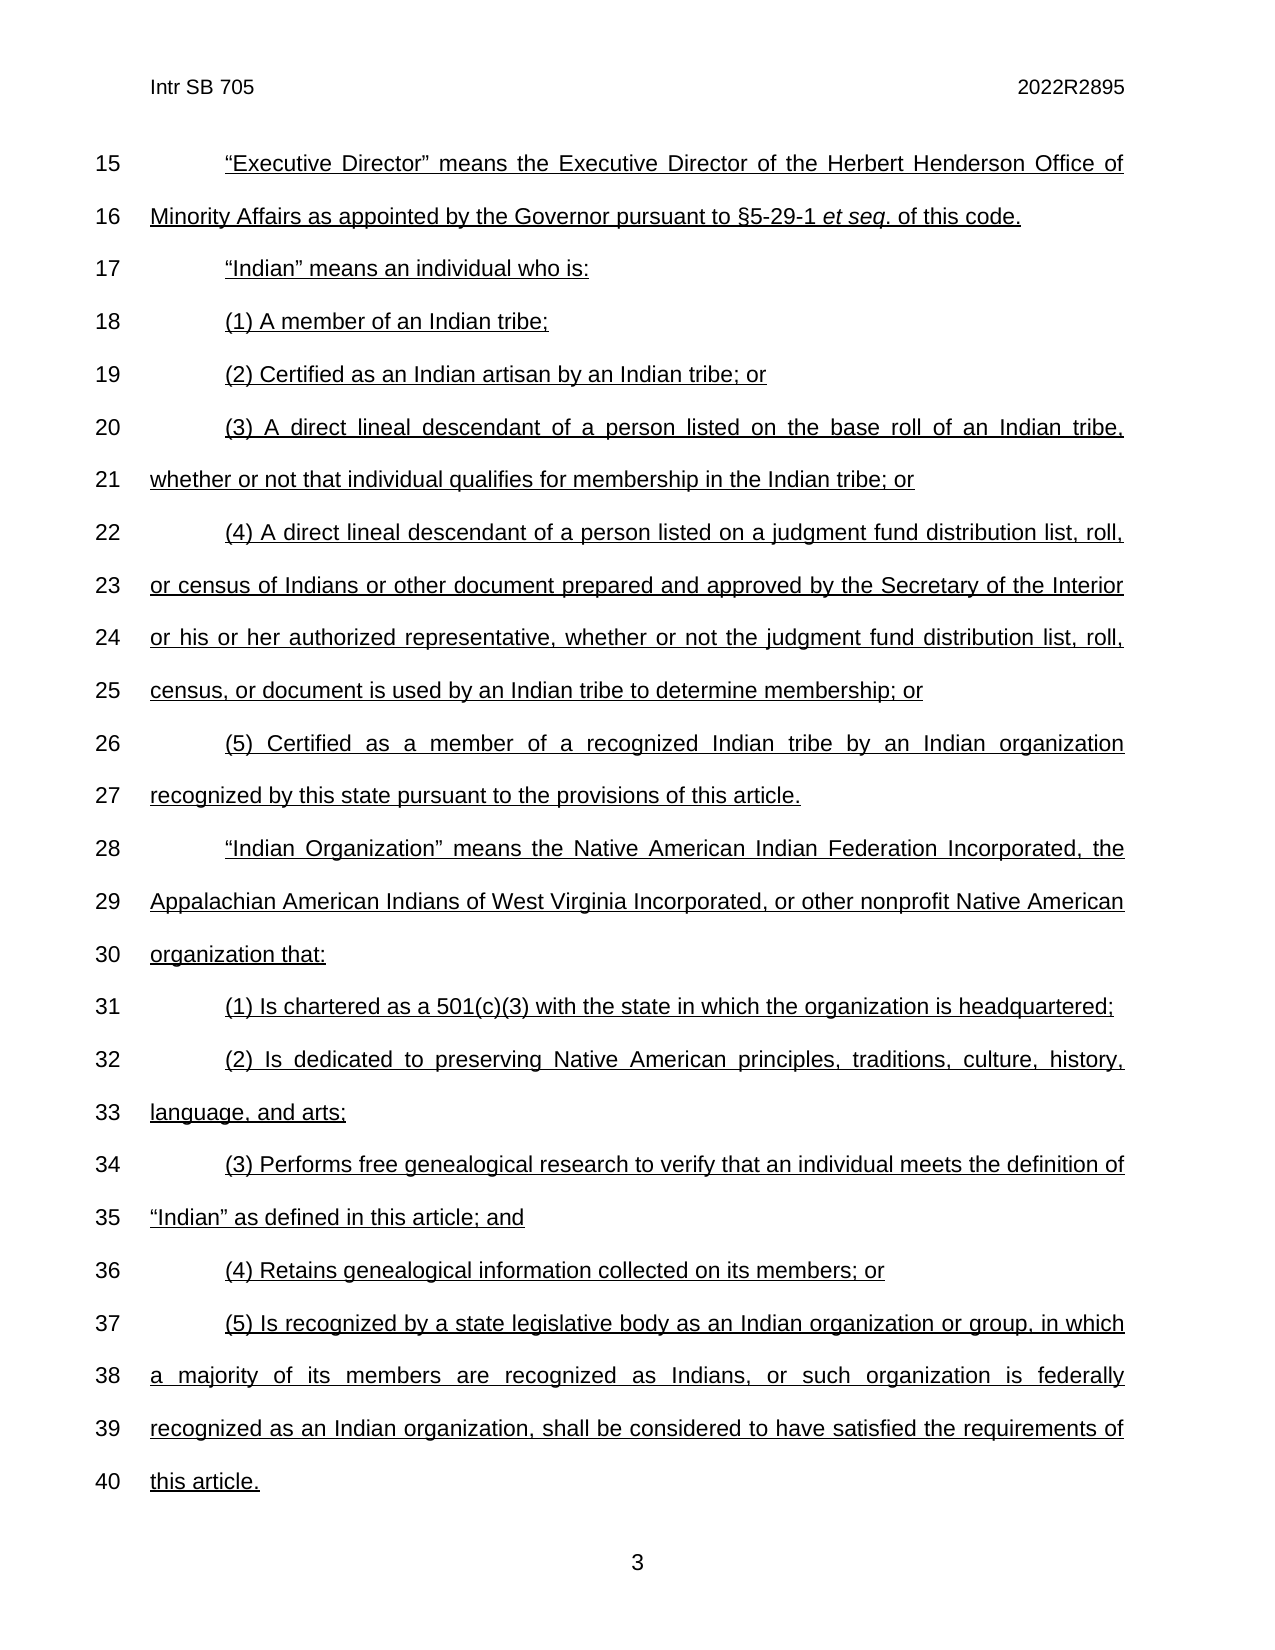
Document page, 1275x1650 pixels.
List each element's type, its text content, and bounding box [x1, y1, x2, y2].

text (5) Is recognized by a state legislative body as an Indian organization or group, in which a majority of its members are recognized as Indians, or such organization is federally recognized as an Indian organization, shall be considered to have satisfied the requirements of this article. [150, 1386, 1125, 1494]
text (4) Retains genealogical information collected on its members; or [150, 1257, 1125, 1283]
text (3) Performs free genealogical research to verify that an individual meets the definition of “Indian” as defined in this article; and [150, 1151, 1125, 1231]
text (2) Is dedicated to preserving Native American principles, traditions, culture, history, language, and arts; [150, 1046, 1125, 1125]
text (5) Certified as a member of a recognized Indian tribe by an Indian organization recognized by this state pursuant to the provisions of this article. [150, 730, 1125, 809]
text “Executive Director” means the Executive Director of the Herbert Henderson Office of Minority Affairs as appointed by the Governor pursuant to §5-29-1 et seq. of this code. [150, 150, 1125, 229]
text “Indian” means an individual who is: [150, 255, 1125, 282]
text (1) A member of an Indian tribe; [150, 308, 1125, 334]
text “Indian Organization” means the Native American Indian Federation Incorporated, the Appalachian American Indians of West Virginia Incorporated, or other nonprofit Native American organization that: [150, 835, 1125, 911]
text (1) Is chartered as a 501(c)(3) with the state in which the organization is headquartered; [150, 993, 1125, 1020]
text (2) Certified as an Indian artisan by an Indian tribe; or [150, 361, 1125, 387]
text “Indian Organization” means the Native American Indian Federation Incorporated, the Appalachian American Indians of West Virginia Incorporated, or other nonprofit Native American organization that: [150, 912, 1125, 967]
text (4) A direct lineal descendant of a person listed on a judgment fund distribution list, roll, or census of Indians or other document prepared and approved by the Secretary of the Interior or his or her authorized representative, whether or not the judgment fund distribution list, roll, census, or document is used by an Indian tribe to determine membership; or [150, 519, 1125, 703]
text (3) A direct lineal descendant of a person listed on the base roll of an Indian tribe, whether or not that individual qualifies for membership in the Indian tribe; or [150, 413, 1125, 493]
text (5) Is recognized by a state legislative body as an Indian organization or group, in which a majority of its members are recognized as Indians, or such organization is federally recognized as an Indian organization, shall be considered to have satisfied the requirements of this article. [150, 1309, 1125, 1385]
